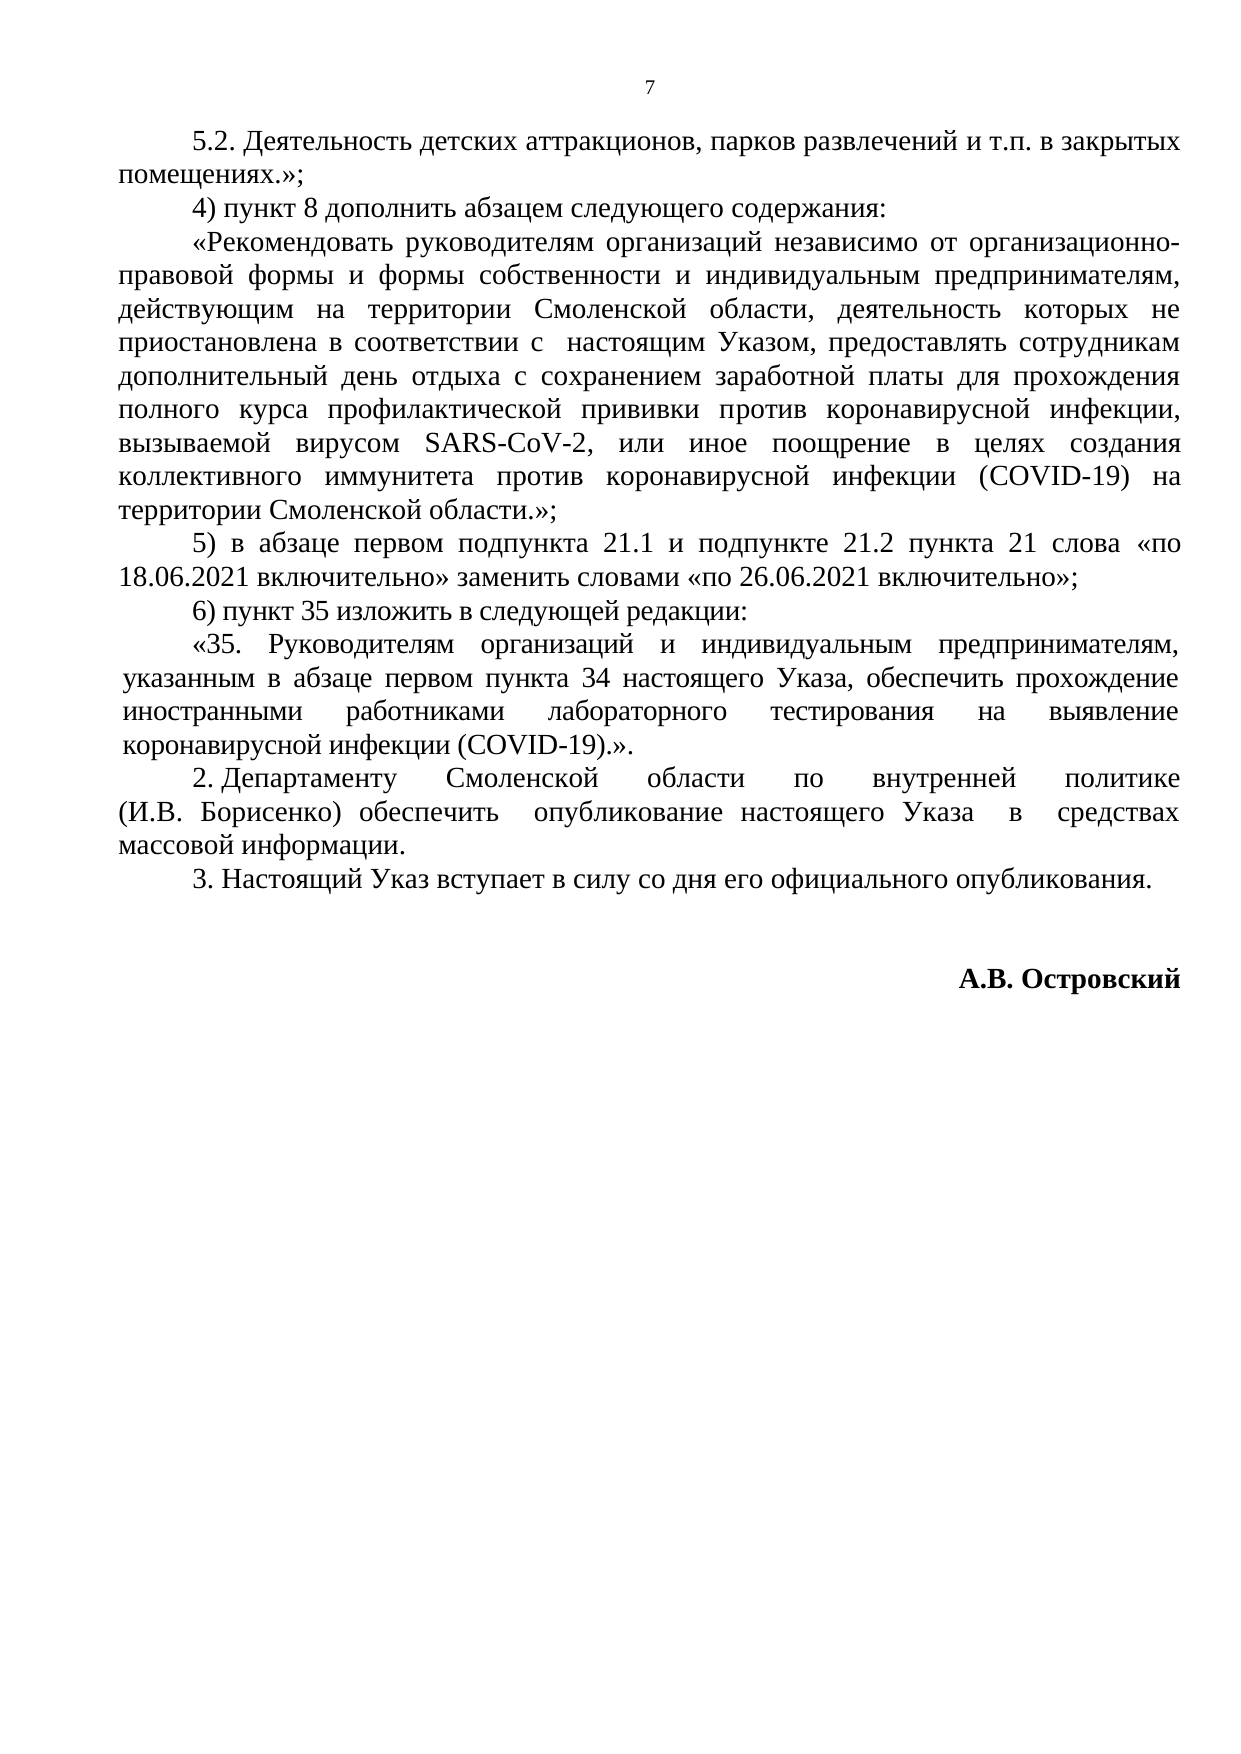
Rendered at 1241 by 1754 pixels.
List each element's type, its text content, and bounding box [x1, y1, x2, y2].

text А.В. Островский [856, 962, 1181, 995]
text «Рекомендовать руководителям организаций независимо от организационно-правовой формы и формы собственности и индивидуальным предпринимателям, действующим на территории Смоленской области, деятельность которых не приостановлена в соответствии с настоящим Указом, предоставлять сотрудникам дополнительный день отдыха с сохранением заработной платы для прохождения полного курса профилактической прививки против коронавирусной инфекции, вызываемой вирусом SARS-CoV-2, или иное поощрение в целях создания коллективного иммунитета против коронавирусной инфекции (COVID-19) на территории Смоленской области.»; [118, 224, 1181, 526]
text 2. Департаменту Смоленской области по внутренней политике (И.В. Борисенко) обеспечить опубликование настоящего Указа в средствах массовой информации. [118, 760, 1181, 861]
text 3. Настоящий Указ вступает в силу со дня его официального опубликования. [118, 861, 1181, 894]
text 4) пункт 8 дополнить абзацем следующего содержания: [118, 190, 1181, 224]
text 6) пункт 35 изложить в следующей редакции: [122, 593, 1179, 626]
text «35. Руководителям организаций и индивидуальным предпринимателям, указанным в абзаце первом пункта 34 настоящего Указа, обеспечить прохождение иностранными работниками лабораторного тестирования на выявление коронавирусной инфекции (COVID-19).». [122, 626, 1179, 760]
text 5) в абзаце первом подпункта 21.1 и подпункте 21.2 пункта 21 слова «по 18.06.2021 включительно» заменить словами «по 26.06.2021 включительно»; [118, 526, 1181, 593]
text 5.2. Деятельность детских аттракционов, парков развлечений и т.п. в закрытых помещениях.»; [118, 123, 1181, 190]
